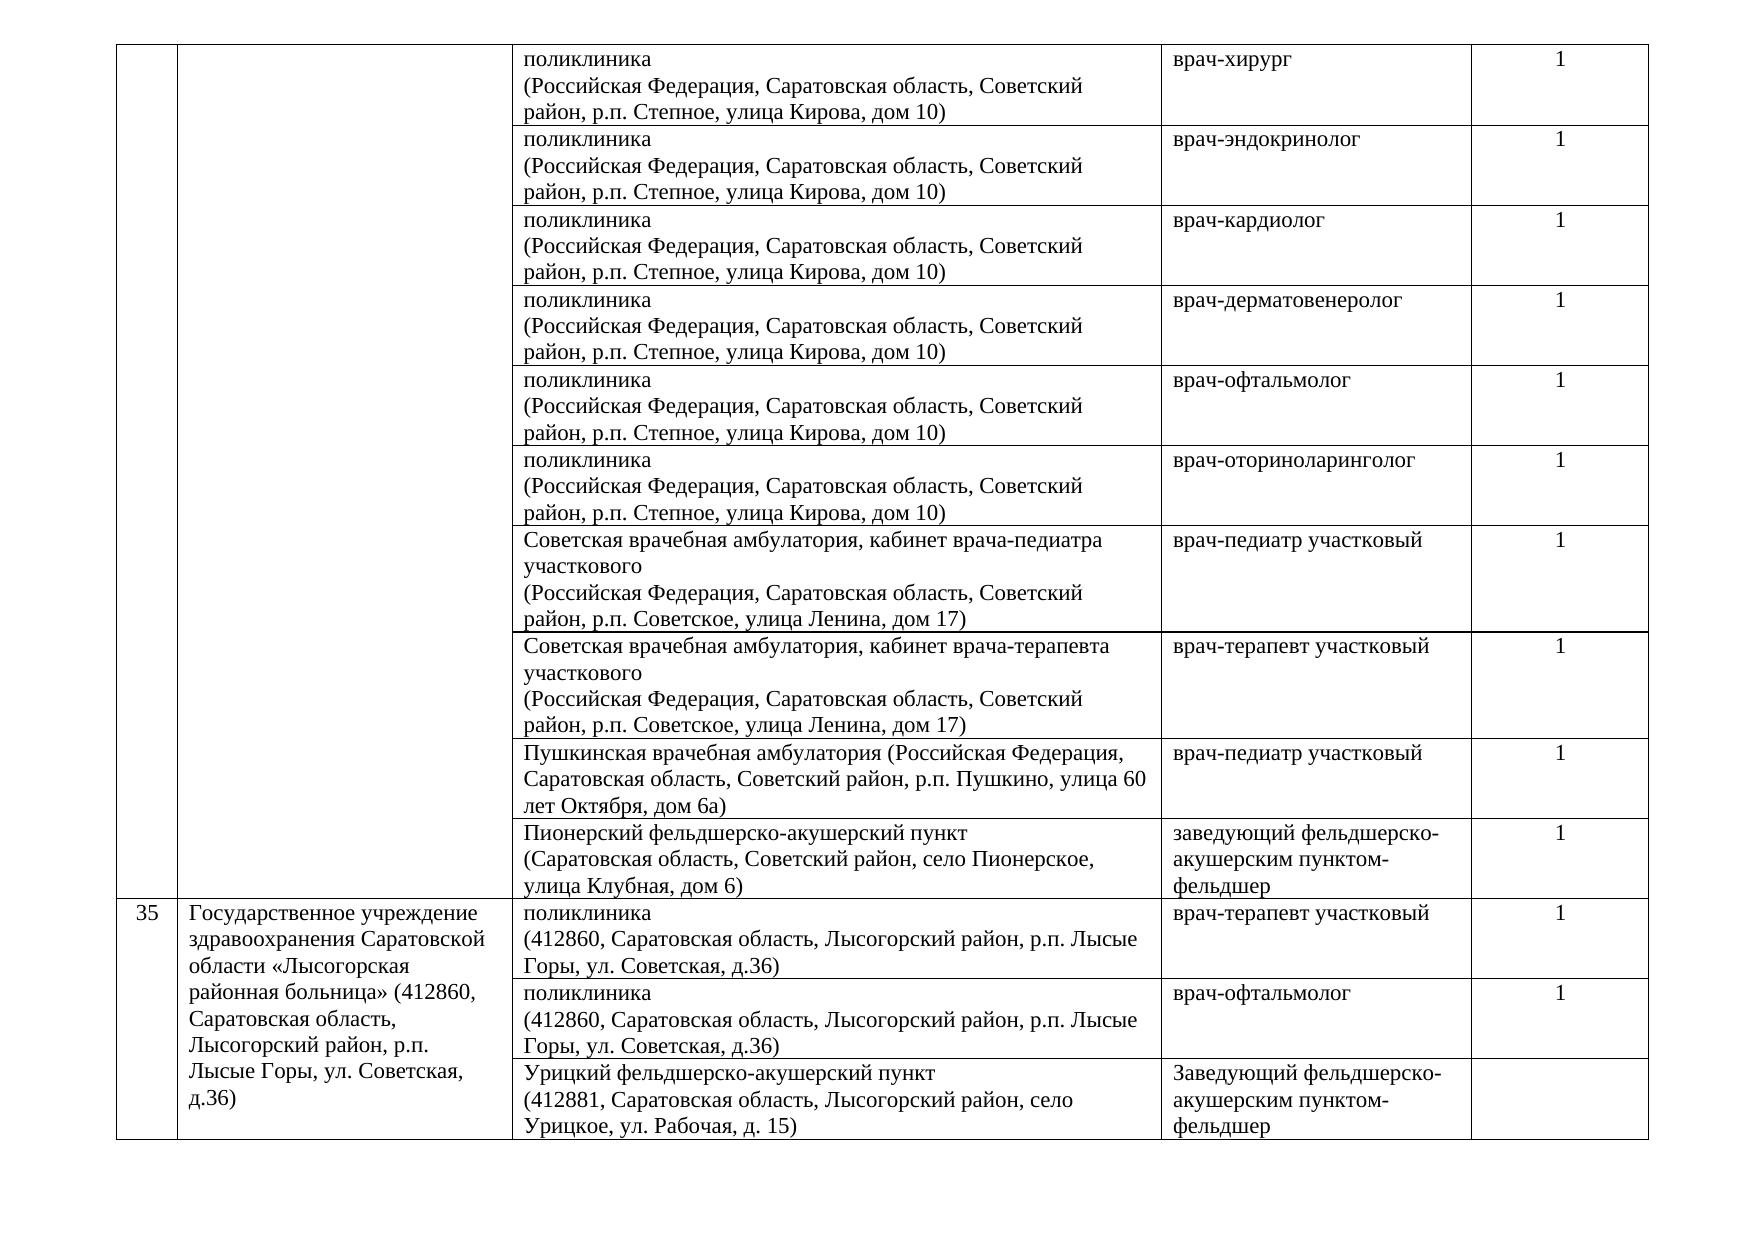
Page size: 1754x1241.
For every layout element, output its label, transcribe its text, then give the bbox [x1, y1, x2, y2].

table_cell 1 [1472, 739, 1648, 818]
table_cell 1 [1472, 366, 1648, 445]
table_cell поликлиника (412860, Саратовская область, Лысогорский район, р.п. Лысые Горы, ул. Советская, д.36) [513, 979, 1161, 1058]
table_cell врач-офтальмолог [1162, 366, 1471, 445]
table_cell 1 [1472, 526, 1648, 631]
table_cell 1 [1472, 45, 1648, 124]
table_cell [513, 45, 1161, 124]
table_cell поликлиника (412860, Саратовская область, Лысогорский район, р.п. Лысые Горы, ул. Советская, д.36) [513, 899, 1161, 978]
table_cell 1 [1472, 633, 1648, 738]
table_cell 1 [1472, 899, 1648, 978]
table_cell врач-оториноларинголог [1162, 446, 1471, 525]
table_cell Пионерский фельдшерско-акушерский пункт (Саратовская область, Советский район, село Пионерское, улица Клубная, дом 6) [513, 819, 1161, 898]
table_cell 1 [1472, 126, 1648, 204]
table_cell врач-хирург [1162, 45, 1471, 124]
table_cell заведующий фельдшерско-акушерским пунктом-фельдшер [1162, 819, 1471, 898]
table_cell 1 [1472, 819, 1648, 898]
table_cell врач-педиатр участковый [1162, 739, 1471, 818]
table_cell 1 [1472, 206, 1648, 285]
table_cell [513, 126, 1161, 204]
table_cell поликлиника (Российская Федерация, Саратовская область, Советский район, р.п. Степное, улица Кирова, дом 10) [513, 206, 1161, 285]
table_cell Советская врачебная амбулатория, кабинет врача-терапевта участкового (Российская Федерация, Саратовская область, Советский район, р.п. Советское, улица Ленина, дом 17) [513, 633, 1161, 738]
table_cell врач-офтальмолог [1162, 979, 1471, 1058]
table_cell поликлиника (Российская Федерация, Саратовская область, Советский район, р.п. Степное, улица Кирова, дом 10) [513, 366, 1161, 445]
table_cell врач-кардиолог [1162, 206, 1471, 285]
table_cell Государственное учреждение здравоохранения Саратовской области «Лысогорская районная больница» (412860, Саратовская область, Лысогорский район, р.п. Лысые Горы, ул. Советская, д.36) [178, 899, 512, 1138]
table_cell поликлиника (Российская Федерация, Саратовская область, Советский район, р.п. Степное, улица Кирова, дом 10) [513, 446, 1161, 525]
table_cell 1 [1472, 286, 1648, 365]
table_cell поликлиника (Российская Федерация, Саратовская область, Советский район, р.п. Степное, улица Кирова, дом 10) [513, 286, 1161, 365]
table_cell Пушкинская врачебная амбулатория (Российская Федерация, Саратовская область, Советский район, р.п. Пушкино, улица 60 лет Октября, дом 6а) [513, 739, 1161, 818]
table_cell врач-терапевт участковый [1162, 633, 1471, 738]
table_cell врач-педиатр участковый [1162, 526, 1471, 631]
table_cell Заведующий фельдшерско-акушерским пунктом- фельдшер [1162, 1059, 1471, 1138]
table_cell [1472, 1059, 1648, 1138]
table_cell Урицкий фельдшерско-акушерский пункт (412881, Саратовская область, Лысогорский район, село Урицкое, ул. Рабочая, д. 15) [513, 1059, 1161, 1138]
table_cell врач-терапевт участковый [1162, 899, 1471, 978]
table_cell Советская врачебная амбулатория, кабинет врача-педиатра участкового (Российская Федерация, Саратовская область, Советский район, р.п. Советское, улица Ленина, дом 17) [513, 526, 1161, 631]
table_cell 1 [1472, 446, 1648, 525]
table_cell 1 [1472, 979, 1648, 1058]
table_cell врач-эндокринолог [1162, 126, 1471, 204]
table_cell 35 [117, 899, 177, 1138]
table_cell врач-дерматовенеролог [1162, 286, 1471, 365]
